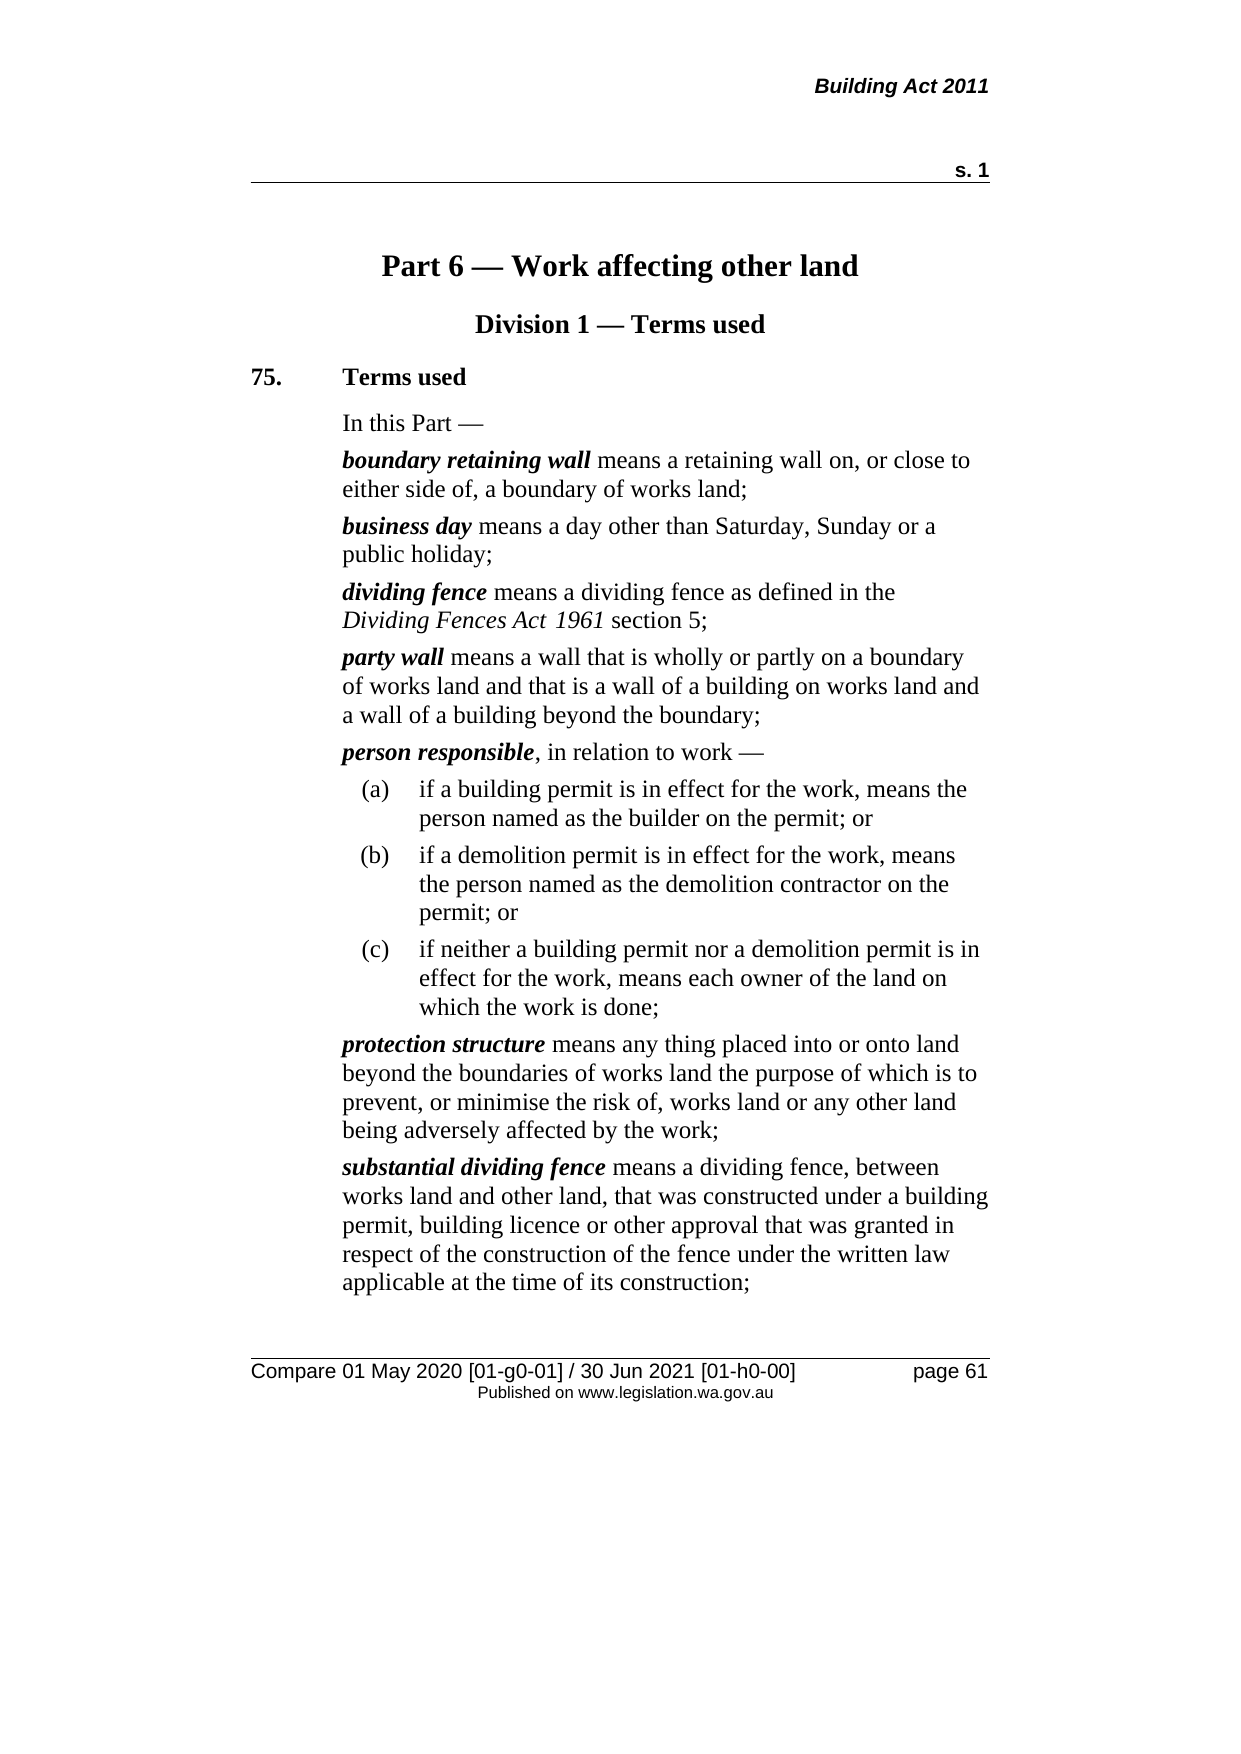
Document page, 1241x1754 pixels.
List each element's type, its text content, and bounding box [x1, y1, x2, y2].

text (b) if a demolition permit is in effect for the work, means the person named as the demolition contractor on the permit; or [251, 840, 990, 926]
text dividing fence means a dividing fence as defined in the Dividing Fences Act 1961 section 5; [251, 577, 990, 634]
text person responsible, in relation to work — [251, 737, 990, 766]
subtitle Division 1 — Terms used [251, 308, 990, 339]
text boundary retaining wall means a retaining wall on, or close to either side of, a boundary of works land; [251, 445, 990, 502]
subtitle Part 6 — Work affecting other land [251, 247, 990, 283]
text substantial dividing fence means a dividing fence, between works land and other land, that was constructed under a building permit, building licence or other approval that was granted in respect of the construction of the fence under the written law applicable at the time of its construction; [251, 1152, 990, 1296]
text party wall means a wall that is wholly or partly on a boundary of works land and that is a wall of a building on works land and a wall of a building beyond the boundary; [251, 642, 990, 729]
text (c) if neither a building permit nor a demolition permit is in effect for the work, means each owner of the land on which the work is done; [251, 934, 990, 1021]
text (a) if a building permit is in effect for the work, means the person named as the builder on the permit; or [251, 774, 990, 832]
text protection structure means any thing placed into or onto land beyond the boundaries of works land the purpose of which is to prevent, or minimise the risk of, works land or any other land being adversely affected by the work; [251, 1029, 990, 1144]
subtitle 75. Terms used [251, 362, 990, 391]
text business day means a day other than Saturday, Sunday or a public holiday; [251, 511, 990, 568]
text In this Part — [251, 408, 990, 437]
